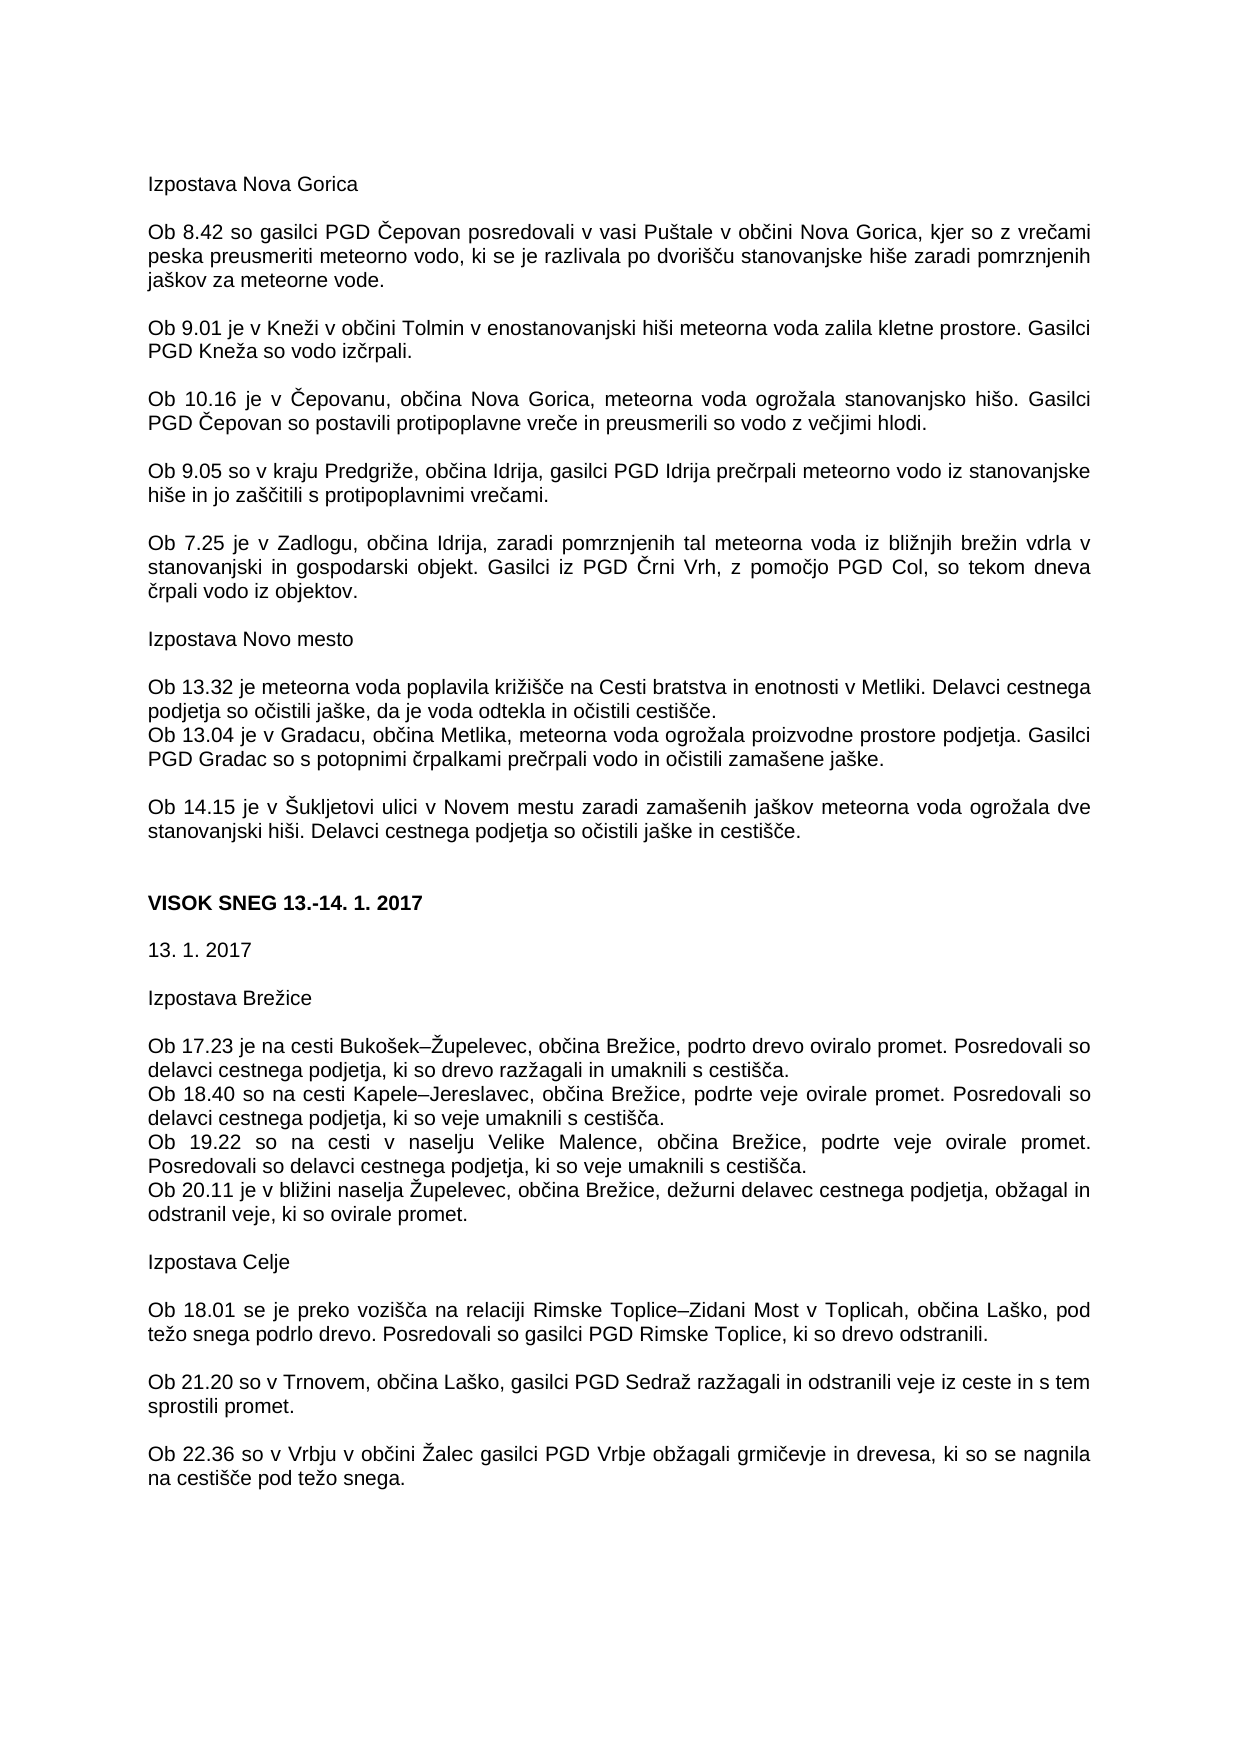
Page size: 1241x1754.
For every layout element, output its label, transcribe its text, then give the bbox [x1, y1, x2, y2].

text Ob 7.25 je v Zadlogu, občina Idrija, zaradi pomrznjenih tal meteorna voda iz bližnjih brežin vdrla v stanovanjski in gospodarski objekt. Gasilci iz PGD Črni Vrh, z pomočjo PGD Col, so tekom dneva črpali vodo iz objektov. [148, 531, 1093, 603]
text Ob 20.11 je v bližini naselja Župelevec, občina Brežice, dežurni delavec cestnega podjetja, obžagal in odstranil veje, ki so ovirale promet. [148, 1178, 1093, 1226]
text Ob 19.22 so na cesti v naselju Velike Malence, občina Brežice, podrte veje ovirale promet. Posredovali so delavci cestnega podjetja, ki so veje umaknili s cestišča. [148, 1130, 1093, 1178]
text VISOK SNEG 13.-14. 1. 2017 [148, 890, 1093, 914]
text Ob 10.16 je v Čepovanu, občina Nova Gorica, meteorna voda ogrožala stanovanjsko hišo. Gasilci PGD Čepovan so postavili protipoplavne vreče in preusmerili so vodo z večjimi hlodi. [148, 387, 1093, 435]
text Ob 13.32 je meteorna voda poplavila križišče na Cesti bratstva in enotnosti v Metliki. Delavci cestnega podjetja so očistili jaške, da je voda odtekla in očistili cestišče. [148, 675, 1093, 723]
text Ob 22.36 so v Vrbju v občini Žalec gasilci PGD Vrbje obžagali grmičevje in drevesa, ki so se nagnila na cestišče pod težo snega. [148, 1441, 1093, 1489]
text Izpostava Nova Gorica [148, 172, 1093, 196]
text Ob 17.23 je na cesti Bukošek–Župelevec, občina Brežice, podrto drevo oviralo promet. Posredovali so delavci cestnega podjetja, ki so drevo razžagali in umaknili s cestišča. [148, 1034, 1093, 1082]
text Ob 8.42 so gasilci PGD Čepovan posredovali v vasi Puštale v občini Nova Gorica, kjer so z vrečami peska preusmeriti meteorno vodo, ki se je razlivala po dvorišču stanovanjske hiše zaradi pomrznjenih jaškov za meteorne vode. [148, 219, 1093, 291]
text Izpostava Novo mesto [148, 627, 1093, 651]
text Ob 14.15 je v Šukljetovi ulici v Novem mestu zaradi zamašenih jaškov meteorna voda ogrožala dve stanovanjski hiši. Delavci cestnega podjetja so očistili jaške in cestišče. [148, 794, 1093, 842]
text Ob 9.05 so v kraju Predgriže, občina Idrija, gasilci PGD Idrija prečrpali meteorno vodo iz stanovanjske hiše in jo zaščitili s protipoplavnimi vrečami. [148, 459, 1093, 507]
text Ob 18.01 se je preko vozišča na relaciji Rimske Toplice–Zidani Most v Toplicah, občina Laško, pod težo snega podrlo drevo. Posredovali so gasilci PGD Rimske Toplice, ki so drevo odstranili. [148, 1298, 1093, 1346]
text Ob 13.04 je v Gradacu, občina Metlika, meteorna voda ogrožala proizvodne prostore podjetja. Gasilci PGD Gradac so s potopnimi črpalkami prečrpali vodo in očistili zamašene jaške. [148, 723, 1093, 771]
text Ob 21.20 so v Trnovem, občina Laško, gasilci PGD Sedraž razžagali in odstranili veje iz ceste in s tem sprostili promet. [148, 1369, 1093, 1417]
text 13. 1. 2017 [148, 938, 1093, 962]
text Izpostava Celje [148, 1250, 1093, 1274]
text Izpostava Brežice [148, 986, 1093, 1010]
text Ob 9.01 je v Kneži v občini Tolmin v enostanovanjski hiši meteorna voda zalila kletne prostore. Gasilci PGD Kneža so vodo izčrpali. [148, 315, 1093, 363]
text Ob 18.40 so na cesti Kapele–Jereslavec, občina Brežice, podrte veje ovirale promet. Posredovali so delavci cestnega podjetja, ki so veje umaknili s cestišča. [148, 1082, 1093, 1130]
